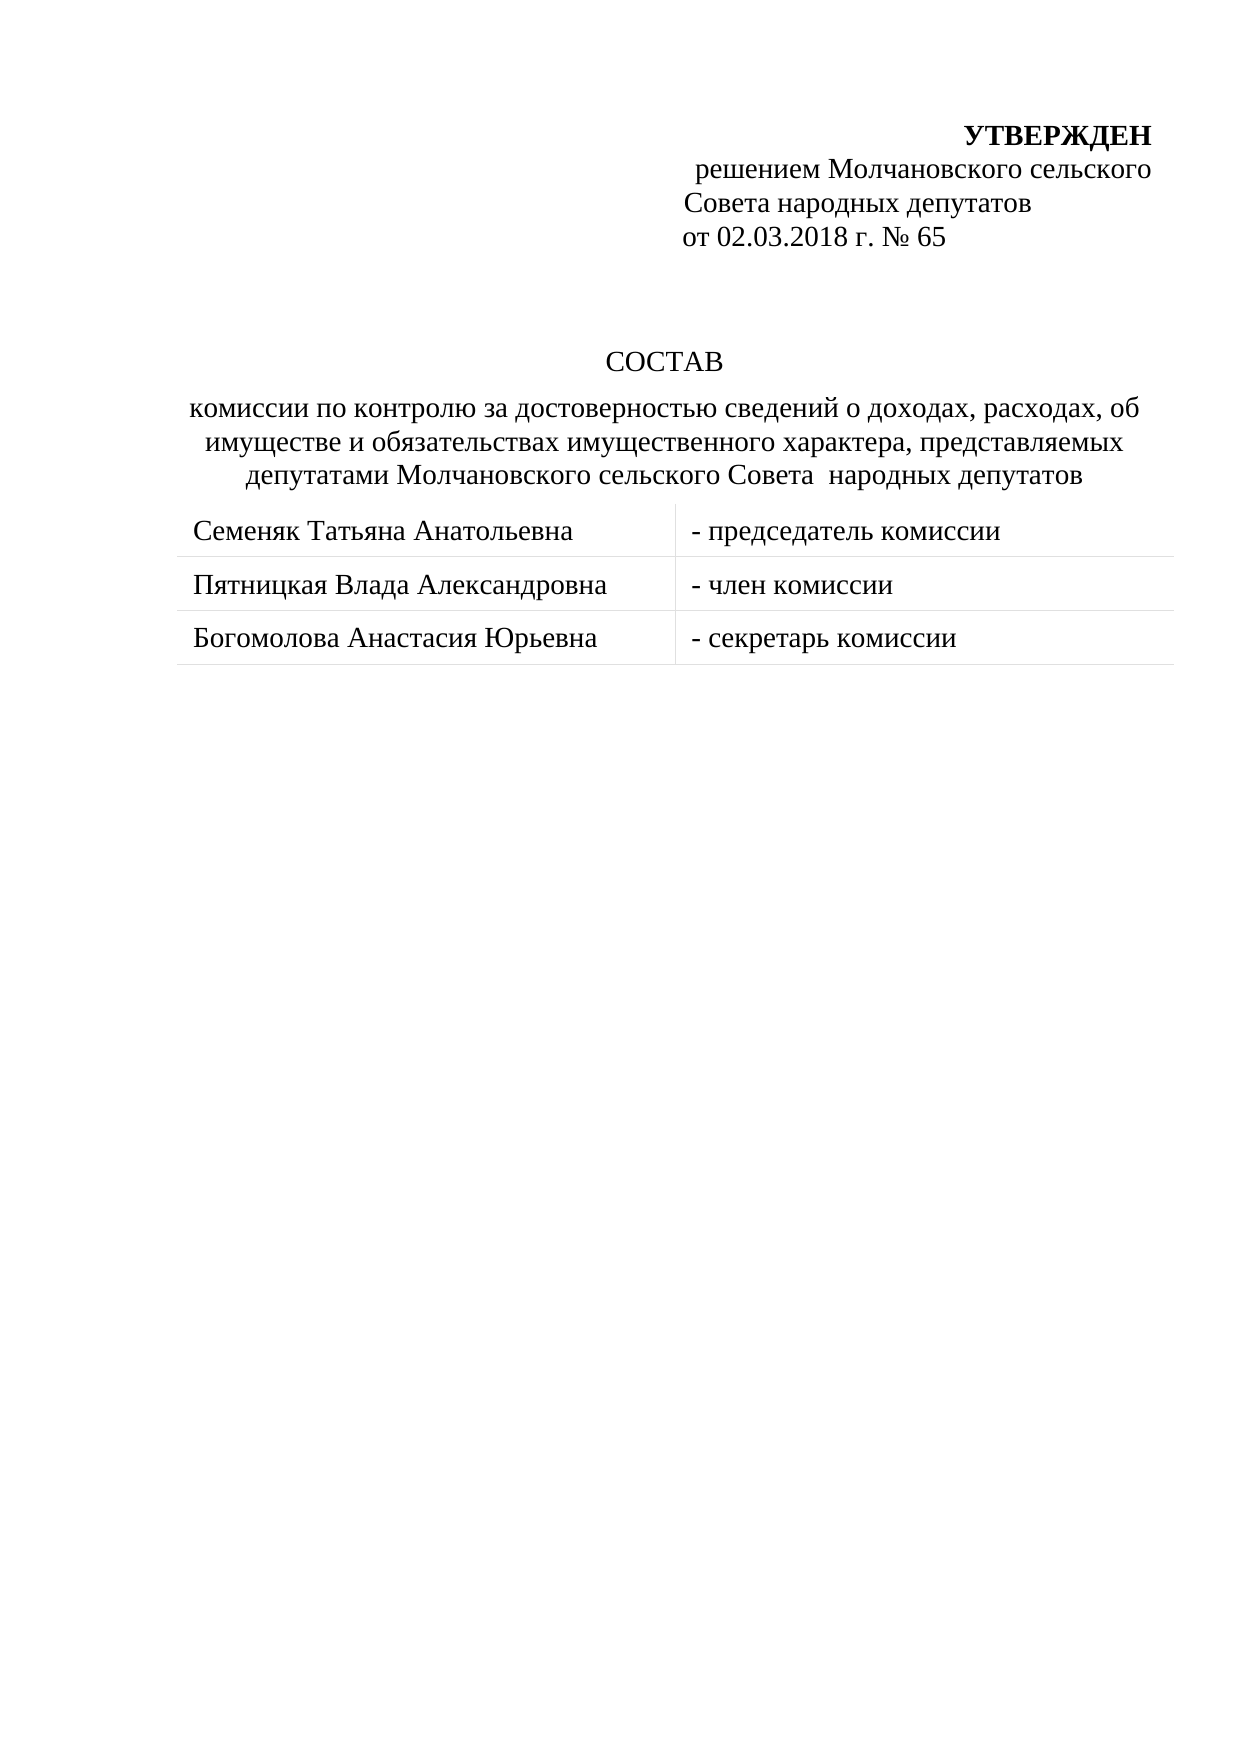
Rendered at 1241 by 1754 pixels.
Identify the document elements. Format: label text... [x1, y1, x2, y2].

table_header - председатель комиссии [676, 504, 1174, 556]
table_cell Пятницкая Влада Александровна [177, 557, 675, 610]
table_cell Богомолова Анастасия Юрьевна [177, 611, 675, 663]
text СОСТАВ [177, 344, 1152, 378]
table_cell - член комиссии [676, 557, 1174, 610]
text УТВЕРЖДЕН [177, 118, 1152, 152]
table_cell - секретарь комиссии [676, 611, 1174, 663]
text Совета народных депутатов [177, 185, 1152, 219]
table_header Семеняк Татьяна Анатольевна [177, 504, 675, 556]
text от 02.03.2018 г. № 65 [177, 219, 1152, 252]
text комиссии по контролю за достоверностью сведений о доходах, расходах, об имуществе и обязательствах имущественного характера, представляемых депутатами Молчановского сельского Совета народных депутатов [177, 390, 1152, 491]
text решением Молчановского сельского [177, 152, 1152, 185]
